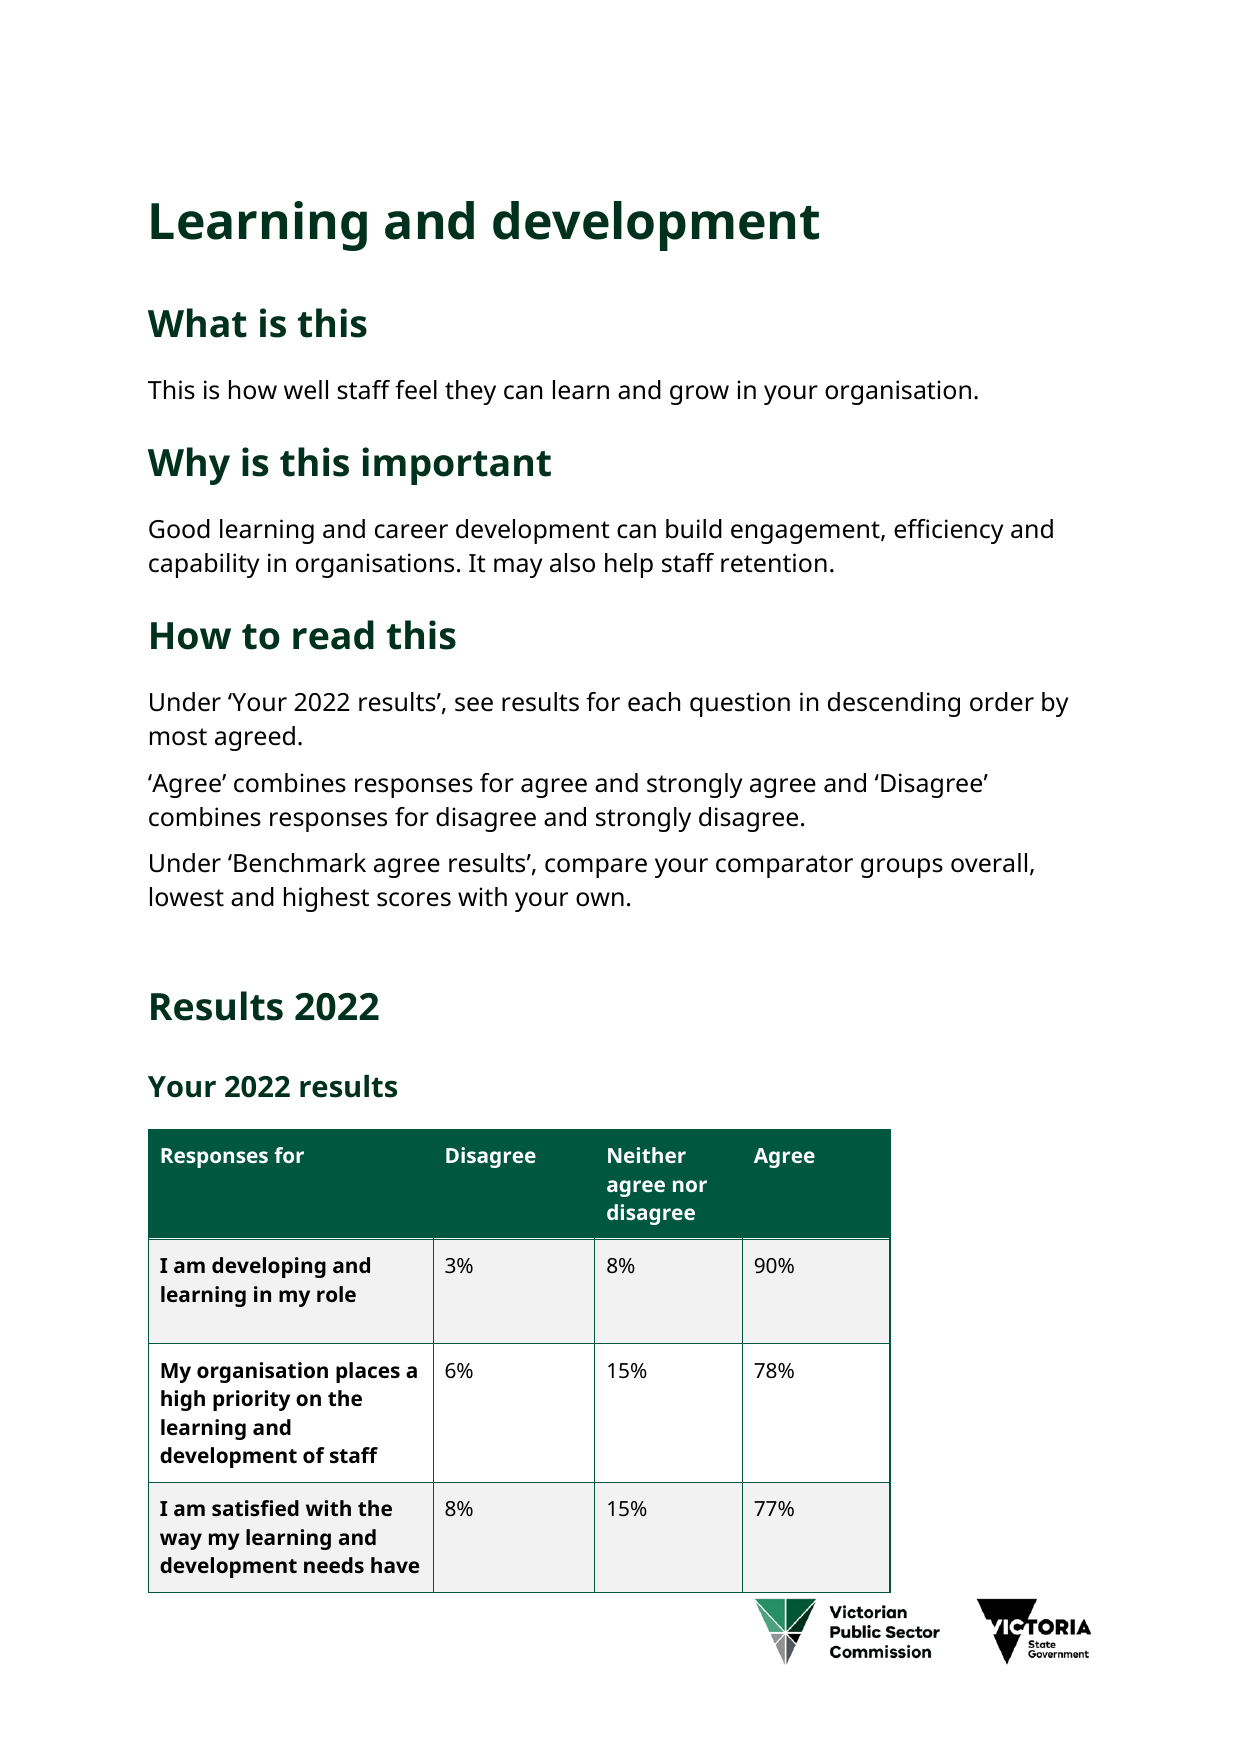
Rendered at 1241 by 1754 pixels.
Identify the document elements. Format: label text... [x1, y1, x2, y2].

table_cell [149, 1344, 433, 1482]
subtitle Learning and development [148, 186, 1092, 254]
subtitle Why is this important [148, 436, 1092, 487]
text Good learning and career development can build engagement, efficiency and capability in organisations. It may also help staff retention. [148, 512, 1092, 580]
text ‘Agree’ combines responses for agree and strongly agree and ‘Disagree’ combines responses for disagree and strongly disagree. [148, 766, 1092, 834]
picture [754, 1598, 1093, 1666]
subtitle How to read this [148, 609, 1092, 660]
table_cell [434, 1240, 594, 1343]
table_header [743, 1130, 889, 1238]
text Under ‘Your 2022 results’, see results for each question in descending order by most agreed. [148, 685, 1092, 753]
text Under ‘Benchmark agree results’, compare your comparator groups overall, lowest and highest scores with your own. [148, 846, 1092, 914]
subtitle What is this [148, 297, 1092, 348]
subtitle Results 2022 [148, 980, 1092, 1031]
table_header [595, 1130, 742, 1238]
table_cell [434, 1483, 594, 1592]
text This is how well staff feel they can learn and grow in your organisation. [148, 373, 1092, 407]
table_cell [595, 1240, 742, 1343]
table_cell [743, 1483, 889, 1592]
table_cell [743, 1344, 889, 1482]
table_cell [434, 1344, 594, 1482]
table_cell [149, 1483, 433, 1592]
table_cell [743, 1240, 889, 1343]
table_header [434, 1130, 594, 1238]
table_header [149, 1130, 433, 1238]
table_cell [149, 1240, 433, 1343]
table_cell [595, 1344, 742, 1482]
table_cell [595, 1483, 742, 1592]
subtitle Your 2022 results [148, 1066, 1092, 1106]
